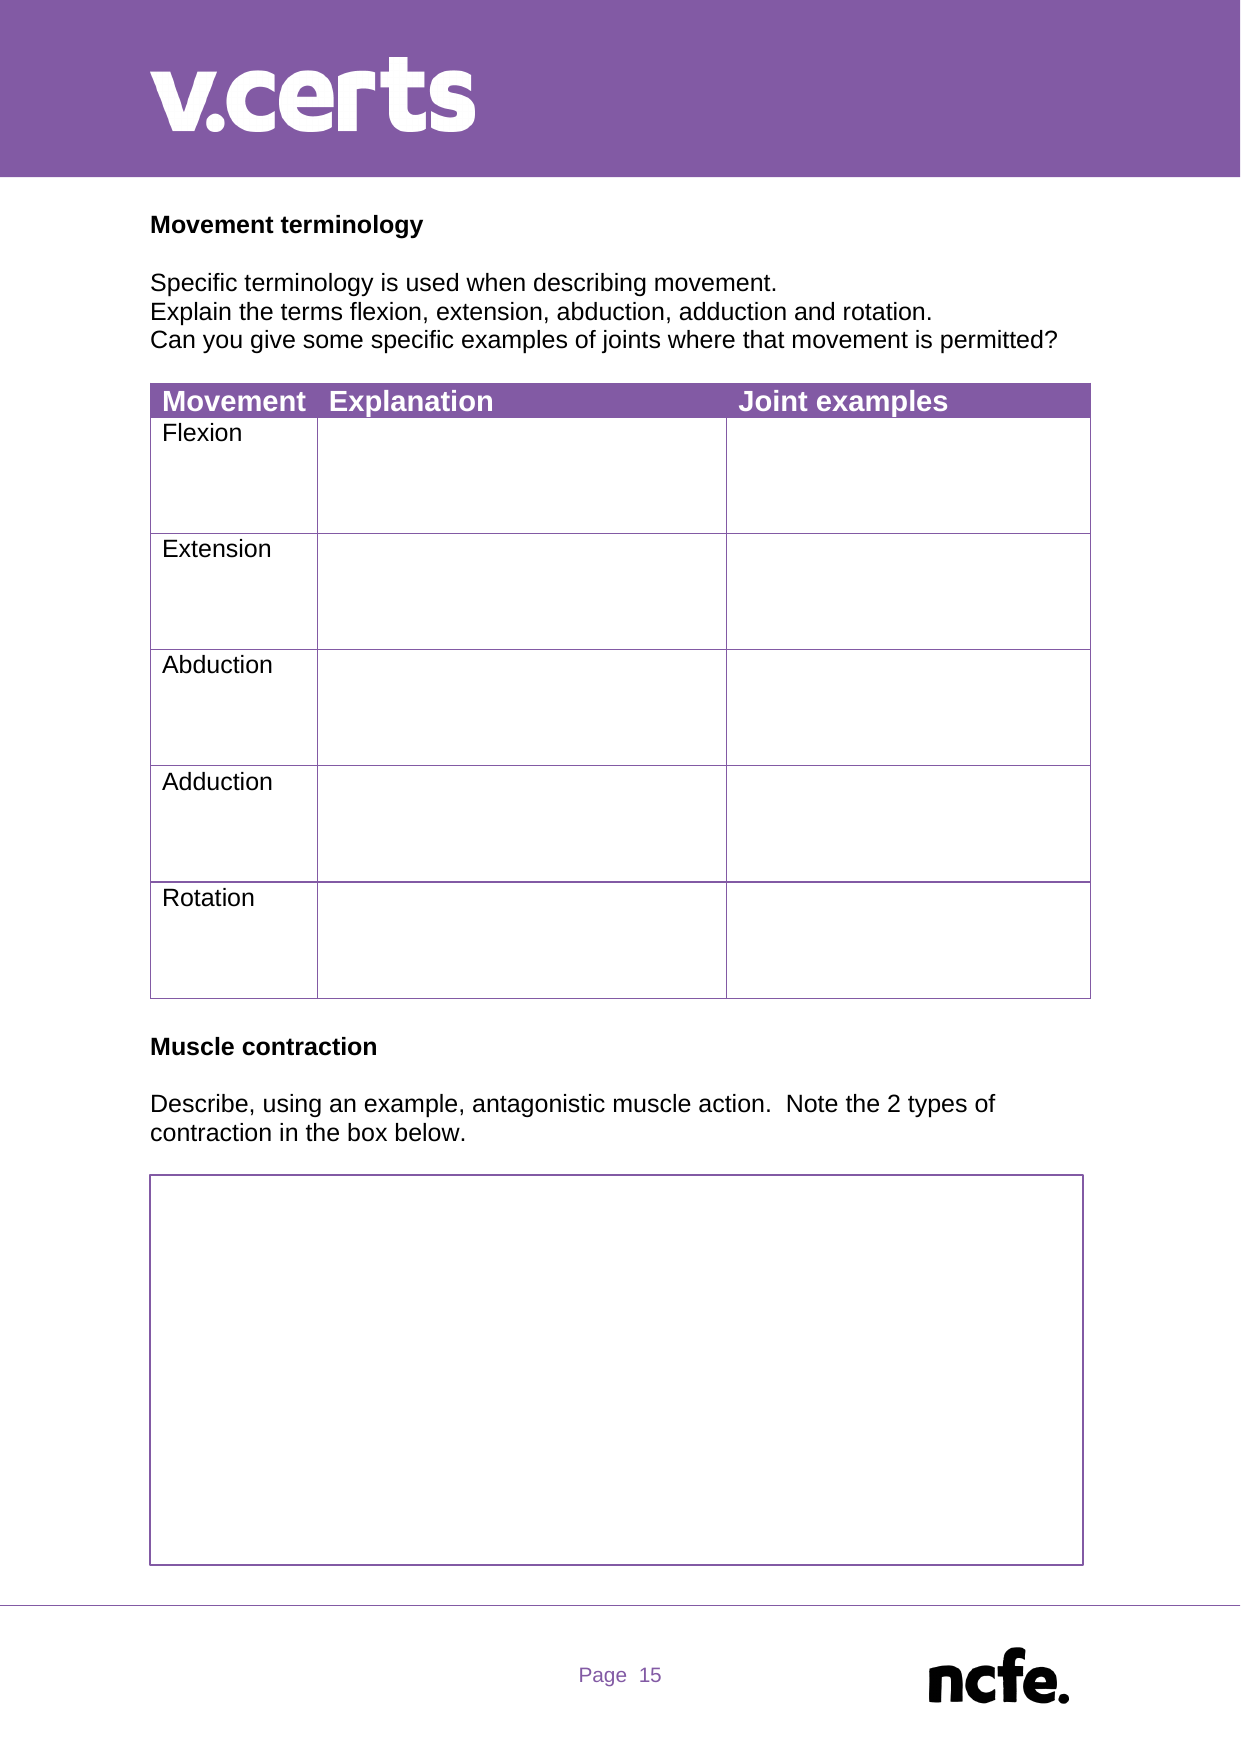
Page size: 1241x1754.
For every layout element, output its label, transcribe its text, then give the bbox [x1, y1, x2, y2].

table_header Movement [151, 384, 317, 417]
table_cell [318, 418, 726, 533]
table_header Joint examples [727, 384, 1090, 417]
text Can you give some specific examples of joints where that movement is permitted? [150, 325, 1090, 354]
table_cell [318, 883, 726, 997]
table_cell [727, 418, 1090, 533]
table_cell [727, 534, 1090, 649]
table_cell Rotation [151, 883, 317, 997]
text Describe, using an example, antagonistic muscle action. Note the 2 types of contraction in the box below. [150, 1089, 1090, 1146]
text Specific terminology is used when describing movement. [150, 268, 1090, 296]
text Explain the terms flexion, extension, abduction, adduction and rotation. [150, 296, 1090, 325]
table_cell Extension [151, 534, 317, 649]
picture [150, 57, 475, 132]
table_cell [318, 766, 726, 881]
table_cell [318, 534, 726, 649]
table_header Explanation [318, 384, 726, 417]
table_cell [727, 883, 1090, 997]
table_cell Abduction [151, 650, 317, 765]
table_cell [318, 650, 726, 765]
picture [918, 1643, 1079, 1708]
table_cell [727, 650, 1090, 765]
table_cell [727, 766, 1090, 881]
subtitle Muscle contraction [150, 1031, 1090, 1060]
subtitle Movement terminology [150, 210, 1090, 239]
table_cell Adduction [151, 766, 317, 881]
table_cell Flexion [151, 418, 317, 533]
